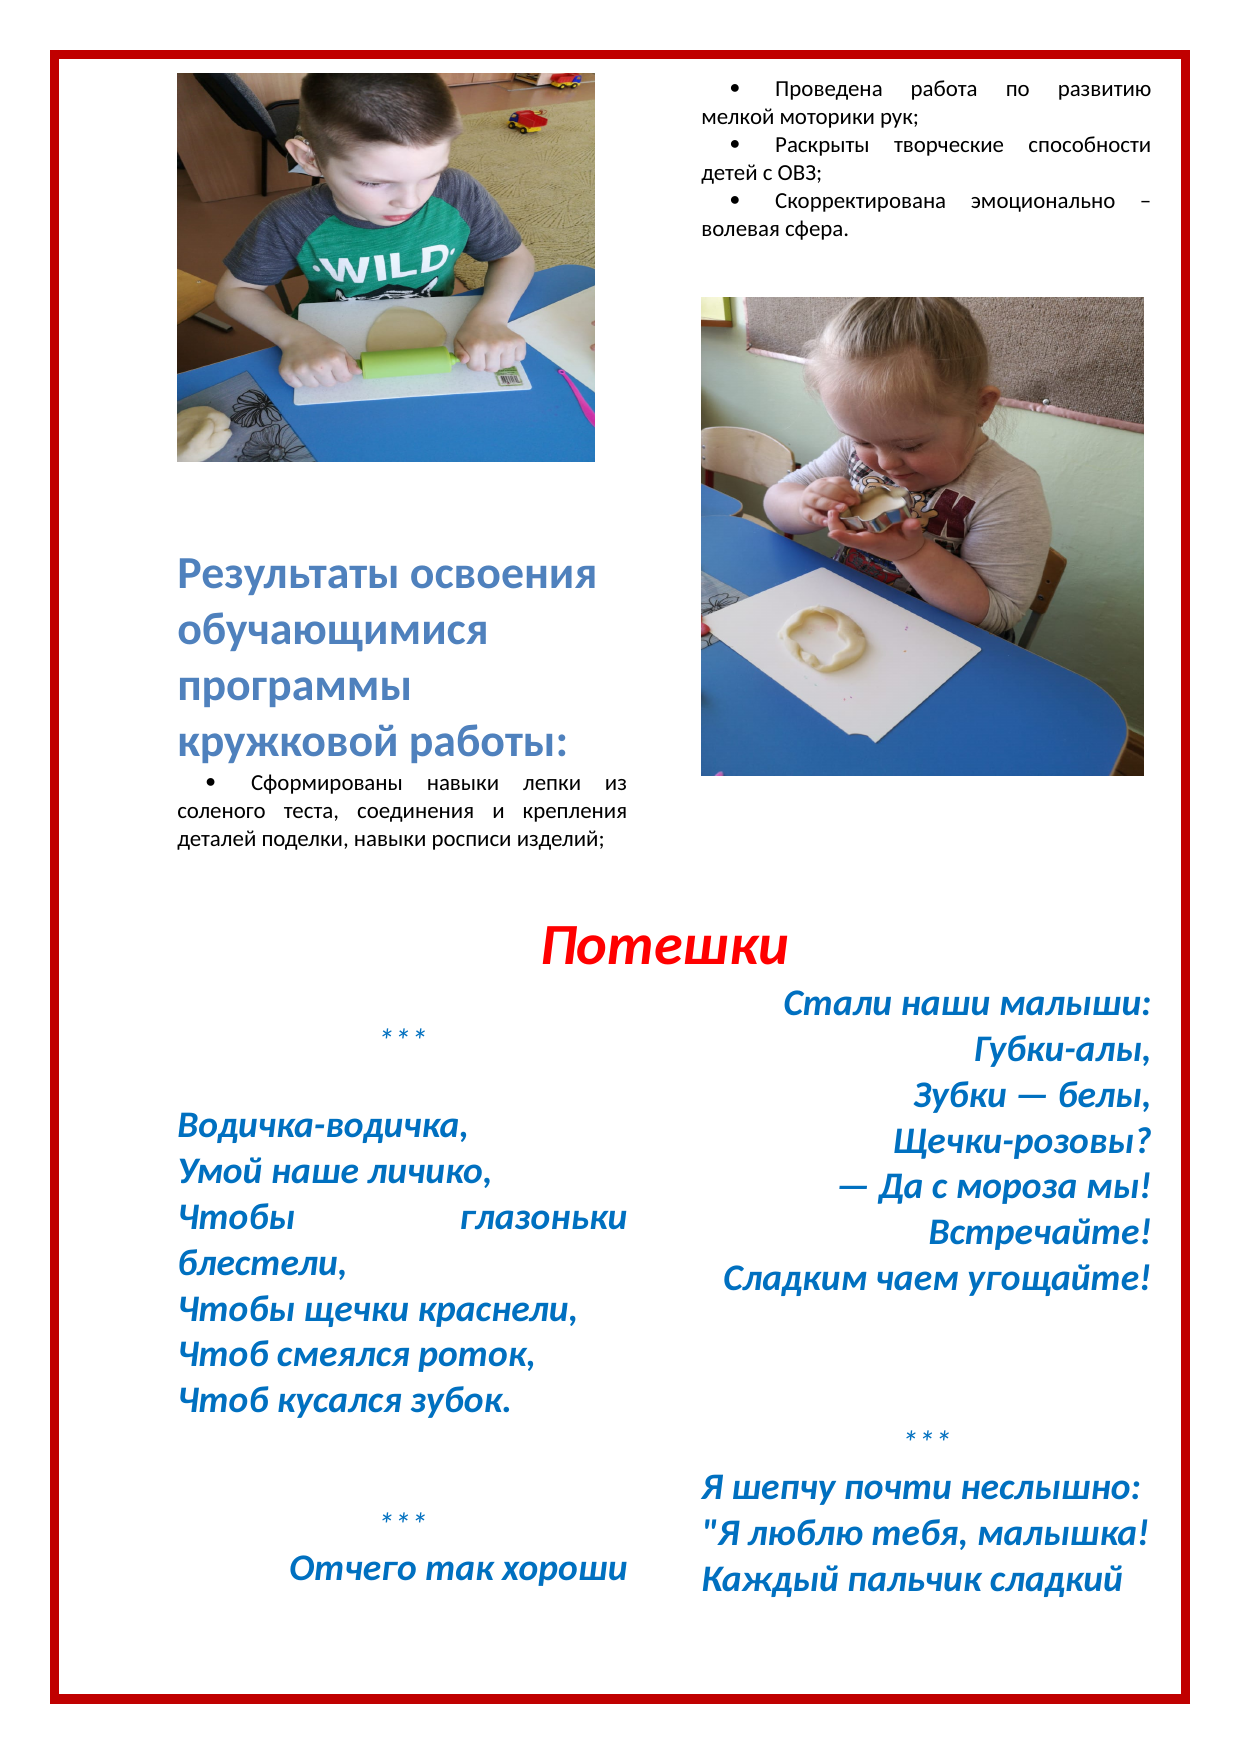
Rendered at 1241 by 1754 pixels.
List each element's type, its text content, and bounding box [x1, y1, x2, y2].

list Проведена работа по развитию мелкой моторики рук; [701, 74, 1152, 130]
text Стали наши малыши: [701, 979, 1152, 1025]
text Чтобы щечки краснели, [177, 1284, 627, 1330]
text Зубки — белы, [701, 1071, 1152, 1117]
text Результаты освоения обучающимися программы кружковой работы: [177, 544, 627, 768]
text Щечки-розовы? [701, 1117, 1152, 1162]
text Водичка-водичка, [177, 1101, 627, 1147]
picture [701, 297, 1144, 776]
text Сладким чаем угощайте! [701, 1254, 1152, 1300]
text *** [701, 1422, 1152, 1463]
text Чтоб кусался зубок. [177, 1376, 627, 1422]
text *** [177, 1020, 627, 1061]
text Губки-алы, [701, 1025, 1152, 1071]
text Потешки [526, 908, 802, 979]
text — Да с мороза мы! [701, 1162, 1152, 1208]
text Умой наше личико, [177, 1147, 627, 1193]
list Сформированы навыки лепки из соленого теста, соединения и крепления деталей поделки, навыки росписи изделий; [177, 768, 627, 852]
text Встречайте! [701, 1208, 1152, 1254]
text *** [177, 1503, 627, 1544]
text Чтобы глазоньки блестели, [177, 1193, 627, 1284]
list Раскрыты творческие способности детей с ОВЗ; [701, 130, 1152, 186]
picture [177, 73, 595, 462]
text Чтоб смеялся роток, [177, 1330, 627, 1376]
text Отчего так хороши [177, 1544, 627, 1590]
list Скорректирована эмоционально – волевая сфера. [701, 186, 1152, 242]
